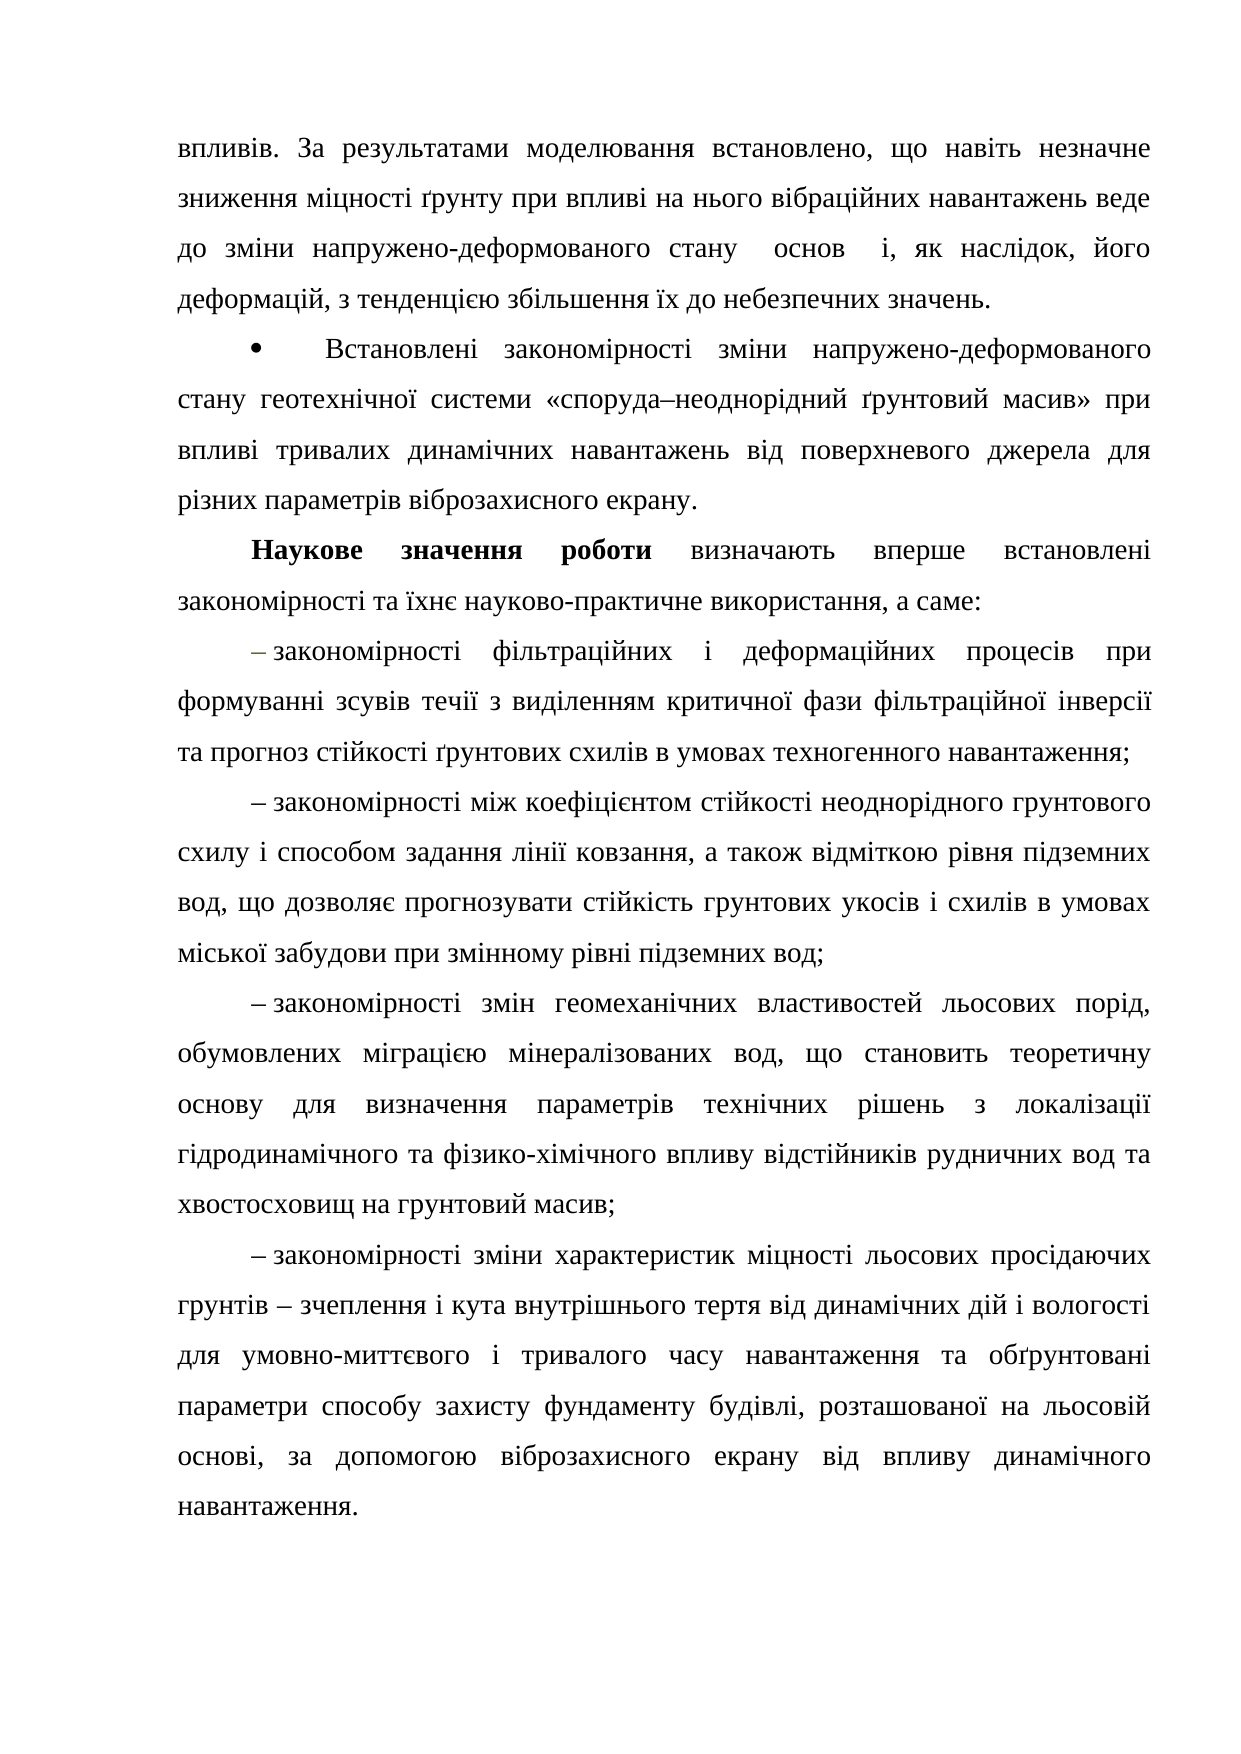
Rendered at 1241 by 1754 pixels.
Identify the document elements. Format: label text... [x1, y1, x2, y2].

list Встановлені закономірності зміни напружено-деформованого стану геотехнічної системи «споруда–неоднорідний ґрунтовий масив» при впливі тривалих динамічних навантажень від поверхневого джерела для різних параметрів віброзахисного екрану. [177, 331, 1152, 516]
text – закономірності між коефіцієнтом стійкості неоднорідного грунтового схилу і способом задання лінії ковзання, а також відміткою рівня підземних вод, що дозволяє прогнозувати стійкість грунтових укосів і схилів в умовах міської забудови при змінному рівні підземних вод; [177, 784, 1152, 968]
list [177, 130, 1152, 314]
text – закономірності змін геомеханічних властивостей льосових порід, обумовлених міграцією мінералізованих вод, що становить теоретичну основу для визначення параметрів технічних рішень з локалізації гідродинамічного та фізико-хімічного впливу відстійників рудничних вод та хвостосховищ на грунтовий масив; [177, 985, 1152, 1220]
text Наукове значення роботи визначають вперше встановлені закономірності та їхнє науково-практичне використання, а саме: [177, 532, 1152, 616]
text – закономірності зміни характеристик міцності льосових просідаючих грунтів – зчеплення і кута внутрішнього тертя від динамічних дій і вологості для умовно-миттєвого і тривалого часу навантаження та обґрунтовані параметри способу захисту фундаменту будівлі, розташованої на льосовій основі, за допомогою віброзахисного екрану від впливу динамічного навантаження. [177, 1237, 1152, 1522]
text – закономірності фільтраційних і деформаційних процесів при формуванні зсувів течії з виділенням критичної фази фільтраційної інверсії та прогноз стійкості ґрунтових схилів в умовах техногенного навантаження; [177, 633, 1152, 767]
